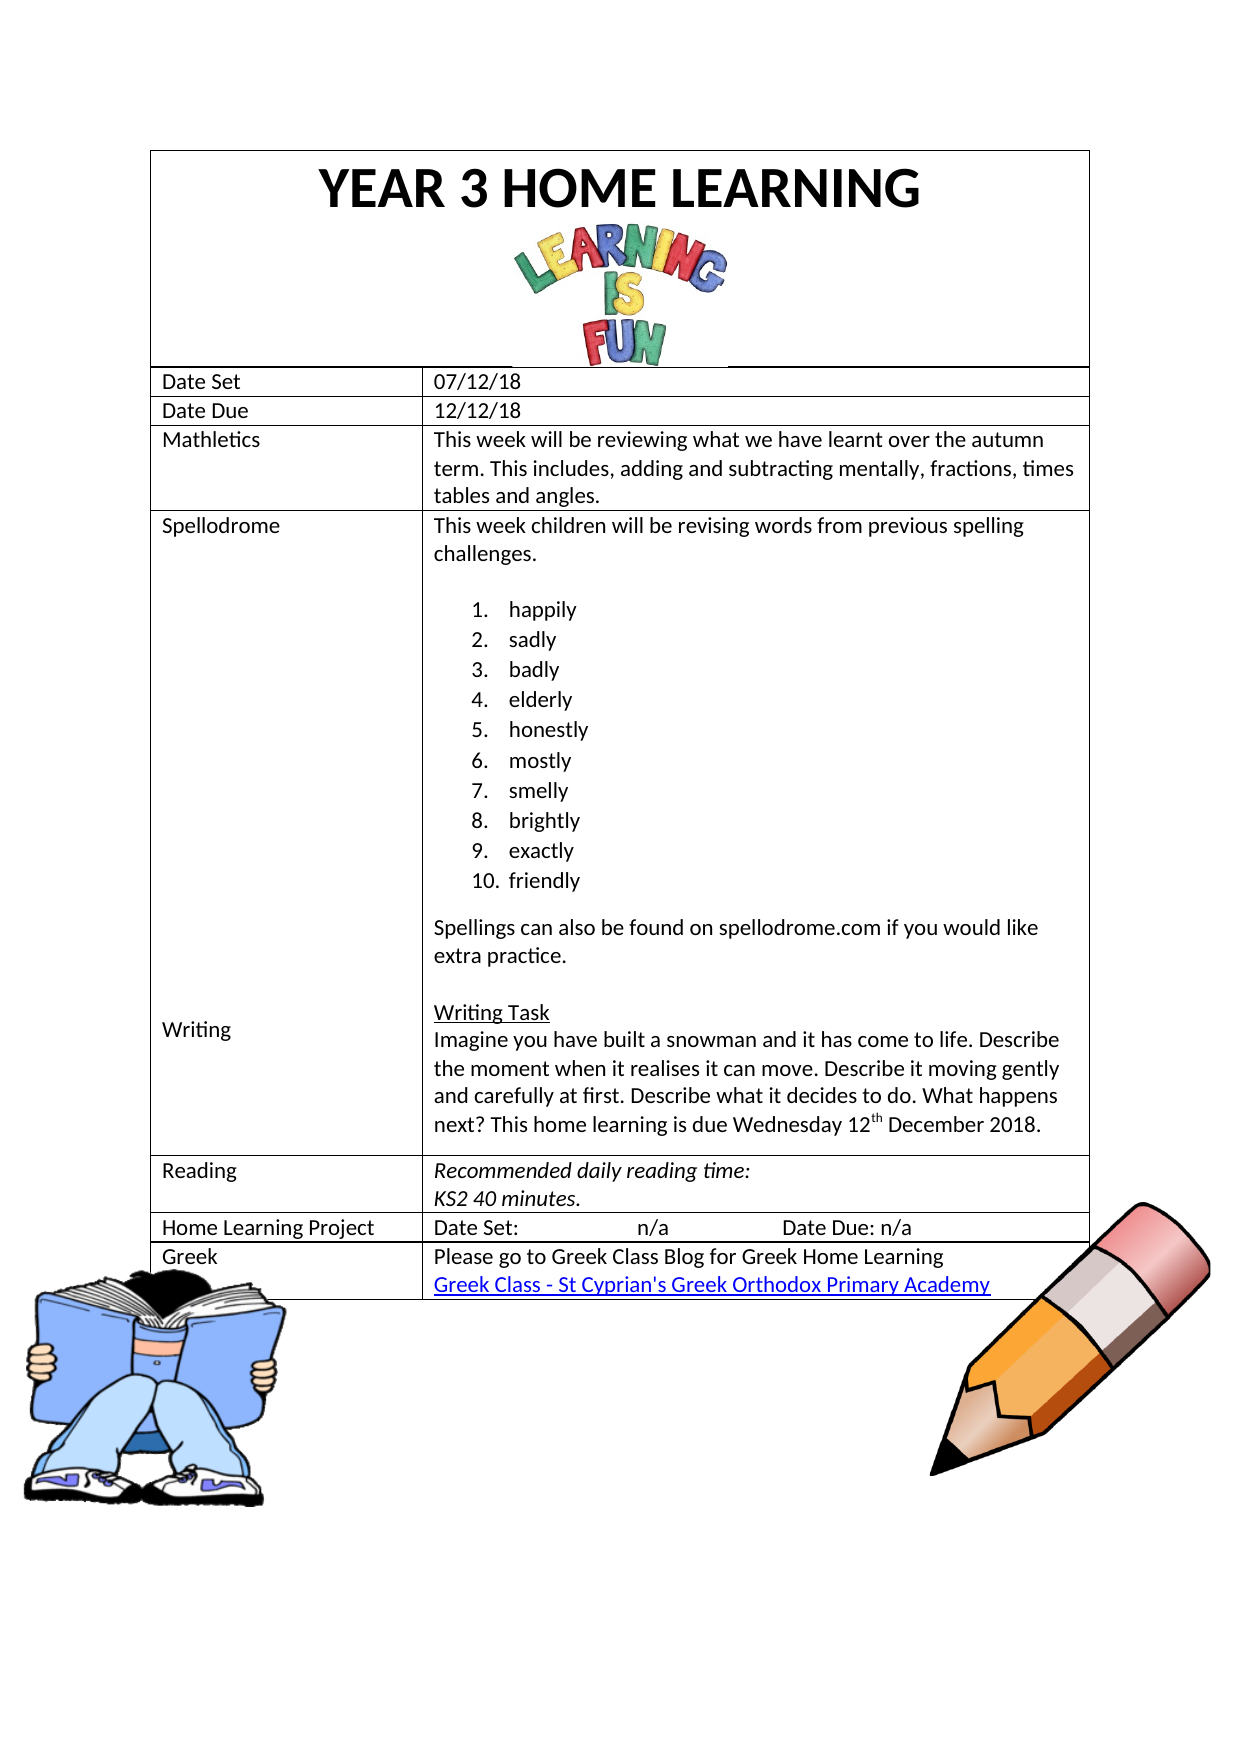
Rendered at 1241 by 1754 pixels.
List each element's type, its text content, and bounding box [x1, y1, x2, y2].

picture [512, 222, 728, 367]
table_cell Date Set [151, 368, 422, 396]
table_cell Home Learning Project [151, 1213, 422, 1241]
table_header YEAR 3 HOME LEARNING [151, 151, 1089, 366]
table_cell Date Set: n/a Date Due: n/a [423, 1213, 929, 1241]
table_cell 12/12/18 [423, 397, 1089, 424]
table_cell Date Due [151, 397, 422, 424]
table_cell Recommended daily reading time: KS2 40 minutes. [423, 1156, 1089, 1212]
table_cell Mathletics [151, 426, 422, 510]
table_cell This week children will be revising words from previous spelling challenges. happily sadly badly elderly honestly mostly smelly brightly exactly friendly Spellings can also be found on spellodrome.com if you would like extra practice. Writing Task Imagine you have built a snowman and it has come to life. Describe the moment when it realises it can move. Describe it moving gently and carefully at first. Describe what it decides to do. What happens next? This home learning is due Wednesday 12th December 2018. [423, 511, 1089, 1155]
table_cell 07/12/18 [423, 368, 1089, 396]
picture [0, 1263, 365, 1512]
table_cell This week will be reviewing what we have learnt over the autumn term. This includes, adding and subtracting mentally, fractions, times tables and angles. [423, 426, 1089, 510]
table_cell Spellodrome Writing [151, 511, 422, 1155]
picture [929, 1202, 1211, 1476]
table_cell Reading [151, 1156, 422, 1212]
table_cell Please go to Greek Class Blog for Greek Home Learning Greek Class - St Cyprian's Greek Orthodox Primary Academy [423, 1243, 929, 1298]
table_cell Greek [151, 1243, 422, 1298]
